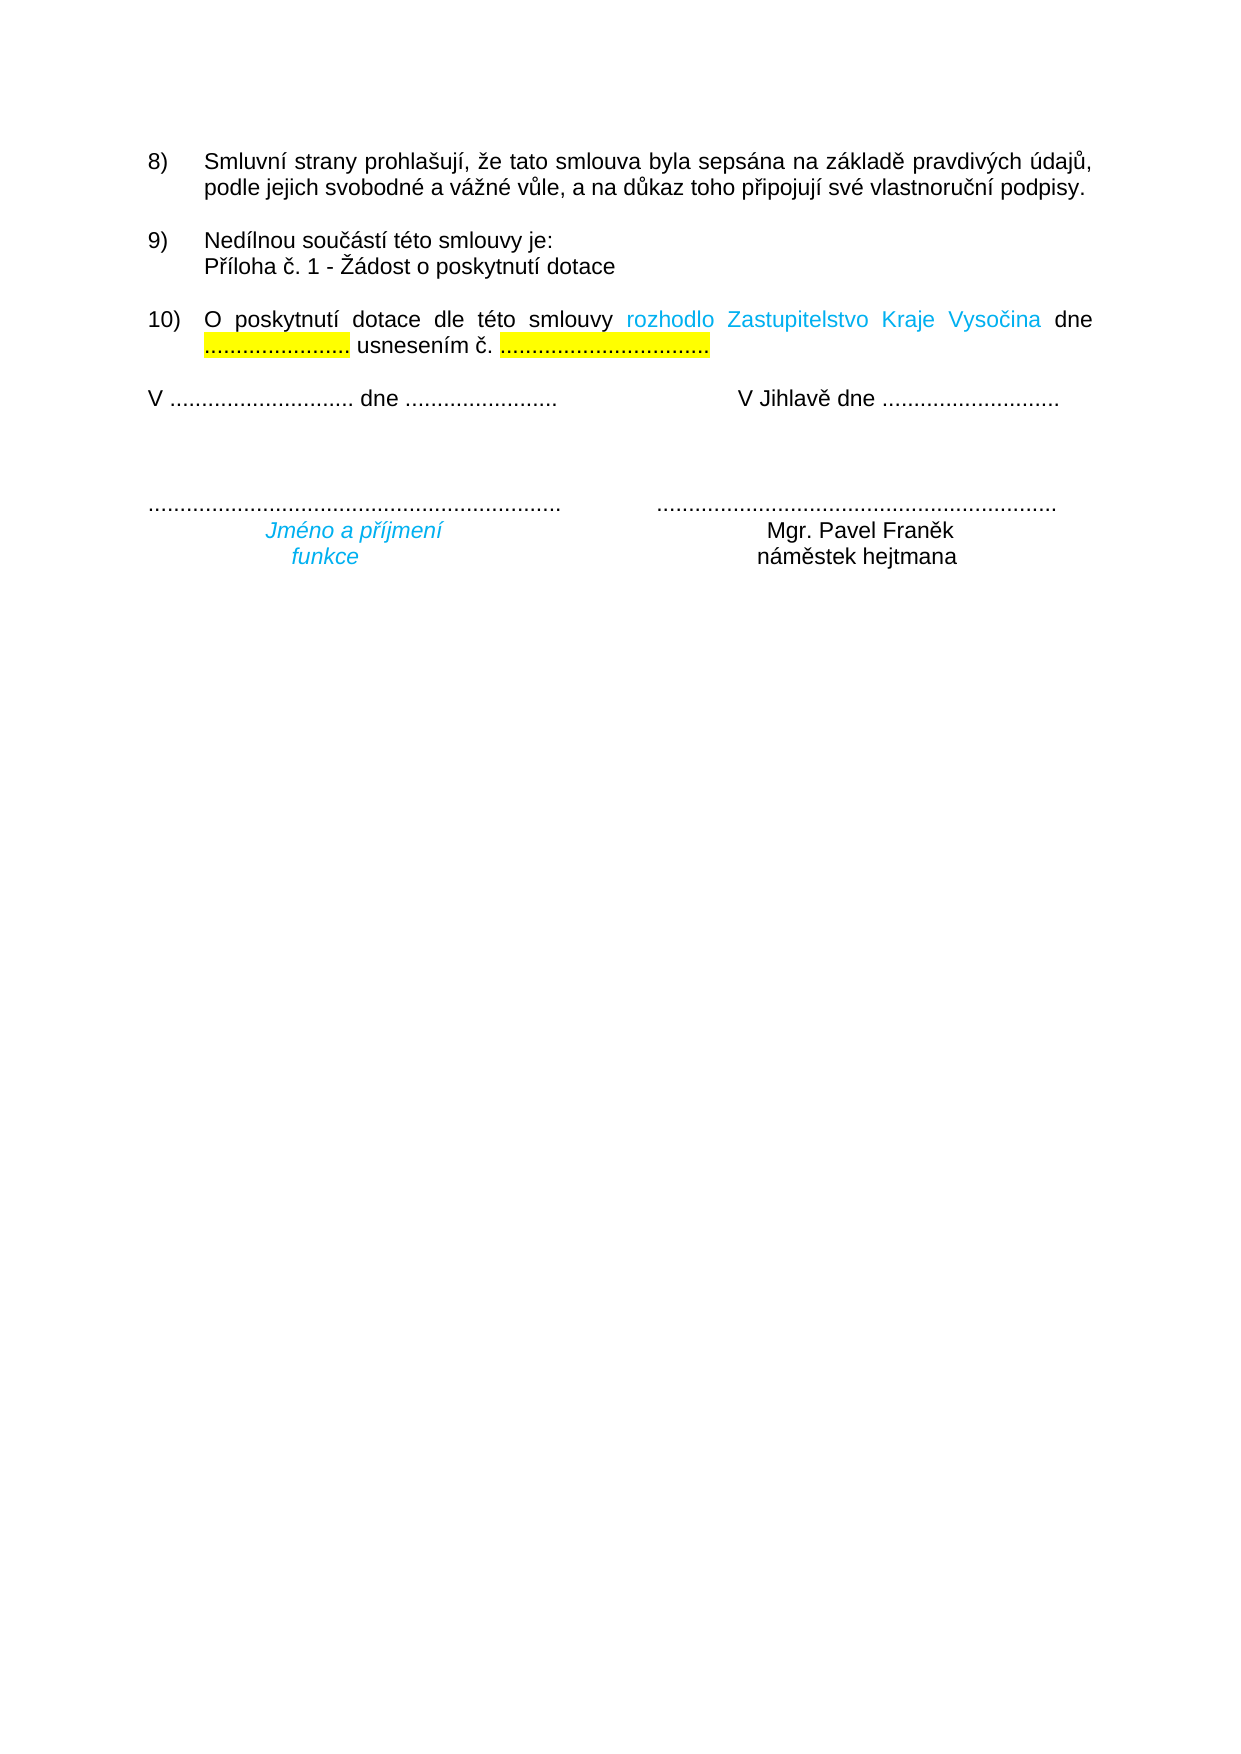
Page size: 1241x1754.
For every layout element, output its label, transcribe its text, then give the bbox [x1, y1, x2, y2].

text V ............................. dne ........................ V Jihlavě dne ............................ [148, 385, 1093, 411]
list Nedílnou součástí této smlouvy je: [148, 227, 1093, 253]
text Jméno a příjmení Mgr. Pavel Franěk [148, 517, 1093, 543]
text Příloha č. 1 - Žádost o poskytnutí dotace [204, 253, 1093, 279]
list Smluvní strany prohlašují, že tato smlouva byla sepsána na základě pravdivých údajů, podle jejich svobodné a vážné vůle, a na důkaz toho připojují své vlastnoruční podpisy. [148, 148, 1093, 200]
list O poskytnutí dotace dle této smlouvy rozhodlo Zastupitelstvo Kraje Vysočina dne ....................... usnesením č. ................................. [148, 306, 1093, 358]
text ................................................................. ............................................................... [148, 490, 1093, 517]
text funkce náměstek hejtmana [148, 543, 1093, 569]
